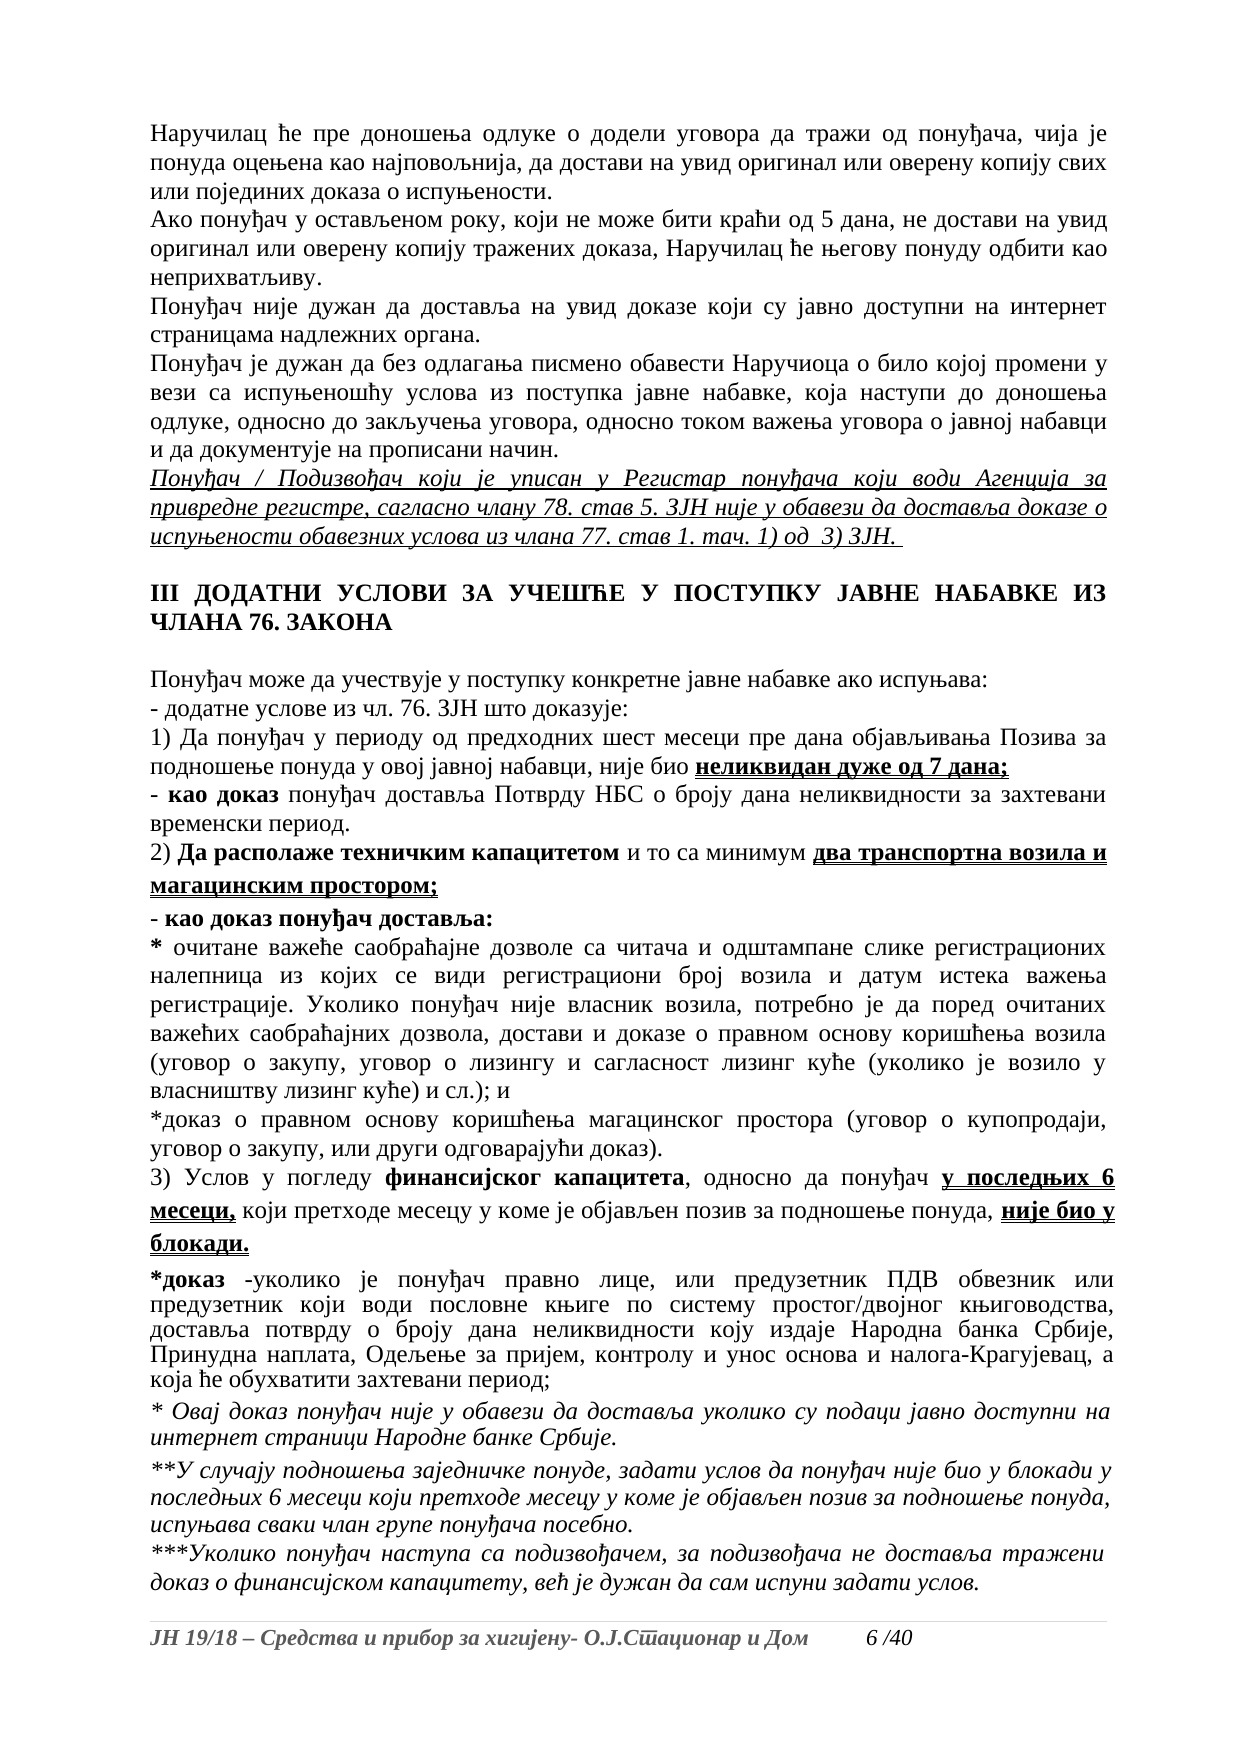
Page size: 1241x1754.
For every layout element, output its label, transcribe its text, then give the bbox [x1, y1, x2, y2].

text *доказ о правном основу коришћења магацинског простора (уговор о купопродаји, уговор о закупу, или други одговарајући доказ). [150, 1104, 1107, 1162]
text Понуђач може да учествује у поступку конкретне јавне набавке ако испуњава: [150, 664, 1107, 693]
text Ако понуђач у остављеном року, који не може бити краћи од 5 дана, не достави на увид оригинал или оверену копију тражених доказа, Наручилац ће његову понуду одбити као неприхватљиву. [150, 204, 1107, 291]
text Понуђач / Подизвођач који је уписан у Регистар понуђача који води Агенција за привредне регистре, сагласно члану 78. став 5. ЗЈН није у обавези да доставља доказе о испуњености обавезних услова из члана 77. став 1. тач. 1) од 3) ЗЈН. [150, 490, 1107, 517]
text Понуђач је дужан да без одлагања писмено обавести Наручиоца о било којој промени у вези са испуњеношћу услова из поступка јавне набавке, која наступи до доношења одлуке, односно до закључења уговора, односно током важења уговора о јавној набавци и да документује на прописани начин. [150, 348, 1107, 463]
text Понуђач није дужан да доставља на увид доказе који су јавно доступни на интернет страницама надлежних органа. [150, 291, 1107, 348]
text - као доказ понуђач доставља Потврду НБС о броју дана неликвидности за захтевани временски период. [150, 779, 1107, 837]
text 1) Да понуђач у периоду од предходних шест месеци пре дана објављивања Позива за подношење понуда у овој јавној набавци, није био неликвидан дуже од 7 дана; [150, 722, 1107, 779]
text 2) Да располаже техничким капацитетом и то са минимум два транспортна возила и магацинским простором; [150, 837, 1107, 899]
text ***Уколико понуђач наступа са подизвођачем, за подизвођача не доставља тражени доказ о финансијском капацитету, већ је дужан да сам испуни задати услов. [150, 1538, 1107, 1596]
text Наручилац ће пре доношења одлуке о додели уговора да тражи од понуђача, чија је понуда оцењена као најповољнија, да достави на увид оригинал или оверену копију свих или појединих доказа о испуњености. [150, 118, 1107, 204]
text * очитане важеће саобраћајне дозволe са читача и одштампане слике регистрационих налепница из којих се види регистрациони број возила и датум истека важења регистрације. Уколико понуђач није власник возила, потребно је да поред очитаних важећих саобраћајних дозвола, достави и доказе о правном основу коришћења возила (уговор о закупу, уговор о лизингу и сагласност лизинг куће (уколико је возило у власништву лизинг куће) и сл.); и [150, 932, 1107, 1104]
text **У случају подношења заједничке понуде, задати услов да понуђач није био у блокади у последњих 6 месеци који претходе месецу у коме је објављен позив за подношење понуда, испуњава сваки члан групе понуђача посебно. [150, 1456, 1115, 1538]
text III ДОДАТНИ УСЛОВИ ЗА УЧЕШЋЕ У ПОСТУПКУ ЈАВНЕ НАБАВКЕ ИЗ ЧЛАНА 76. ЗАКОНА [150, 578, 1107, 636]
text 3) Услов у погледу финансијског капацитета, односно да понуђач у последњих 6 месеци, који претходе месецу у коме је објављен позив за подношење понуда, није био у блокади. [150, 1162, 1115, 1257]
text *доказ -уколико је понуђач правно лице, или предузетник ПДВ обвезник или предузетник који води пословне књиге по систему простог/двојног књиговодства, доставља потврду о броју дана неликвидности коју издаје Народна банка Србије, Принудна наплата, Одељење за пријем, контролу и унос основа и налога-Крагујевац, а која ће обухватити захтевани период; [150, 1268, 1115, 1393]
text Понуђач / Подизвођач који је уписан у Регистар понуђача који води Агенција за привредне регистре, сагласно члану 78. став 5. ЗЈН није у обавези да доставља доказе о испуњености обавезних услова из члана 77. став 1. тач. 1) од 3) ЗЈН. [150, 463, 1107, 488]
text Понуђач / Подизвођач који је уписан у Регистар понуђача који води Агенција за привредне регистре, сагласно члану 78. став 5. ЗЈН није у обавези да доставља доказе о испуњености обавезних услова из члана 77. став 1. тач. 1) од 3) ЗЈН. [150, 518, 1107, 549]
text * Овај доказ понуђач није у обавези да доставља уколико су подаци јавно доступни на интернет страници Народне банке Србије. [150, 1399, 1115, 1451]
text - као доказ понуђач доставља: [150, 903, 1107, 932]
text - додатне услове из чл. 76. ЗЈН што доказује: [150, 693, 1107, 722]
